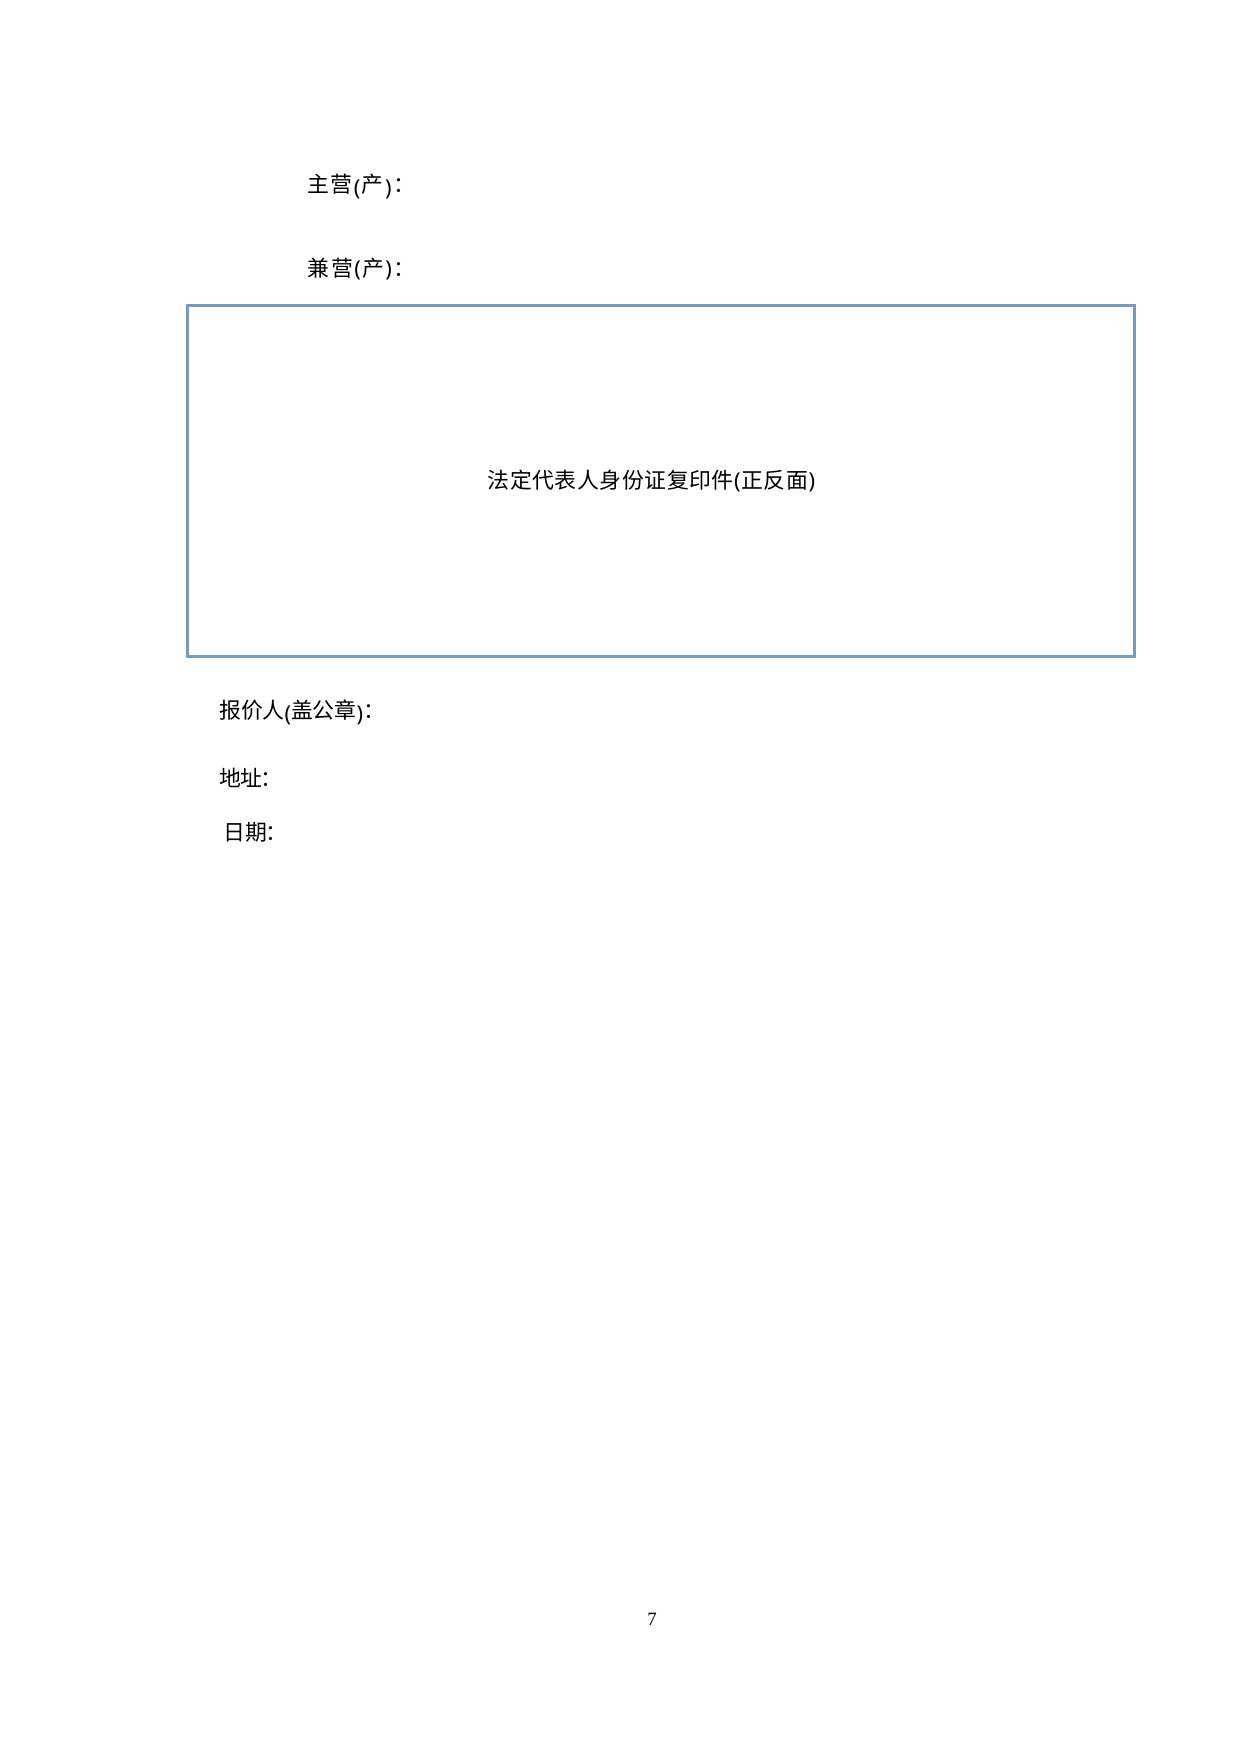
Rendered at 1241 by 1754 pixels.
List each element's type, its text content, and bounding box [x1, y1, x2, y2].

text 日期： [223, 817, 1053, 847]
text 报价人(盖公章)： [219, 711, 1053, 763]
table_header 法定代表人身份证复印件(正反面) [189, 307, 1133, 655]
text 主营(产)： [307, 189, 1053, 254]
text 地址： [219, 763, 1053, 793]
text 兼营(产)： [307, 254, 1053, 283]
